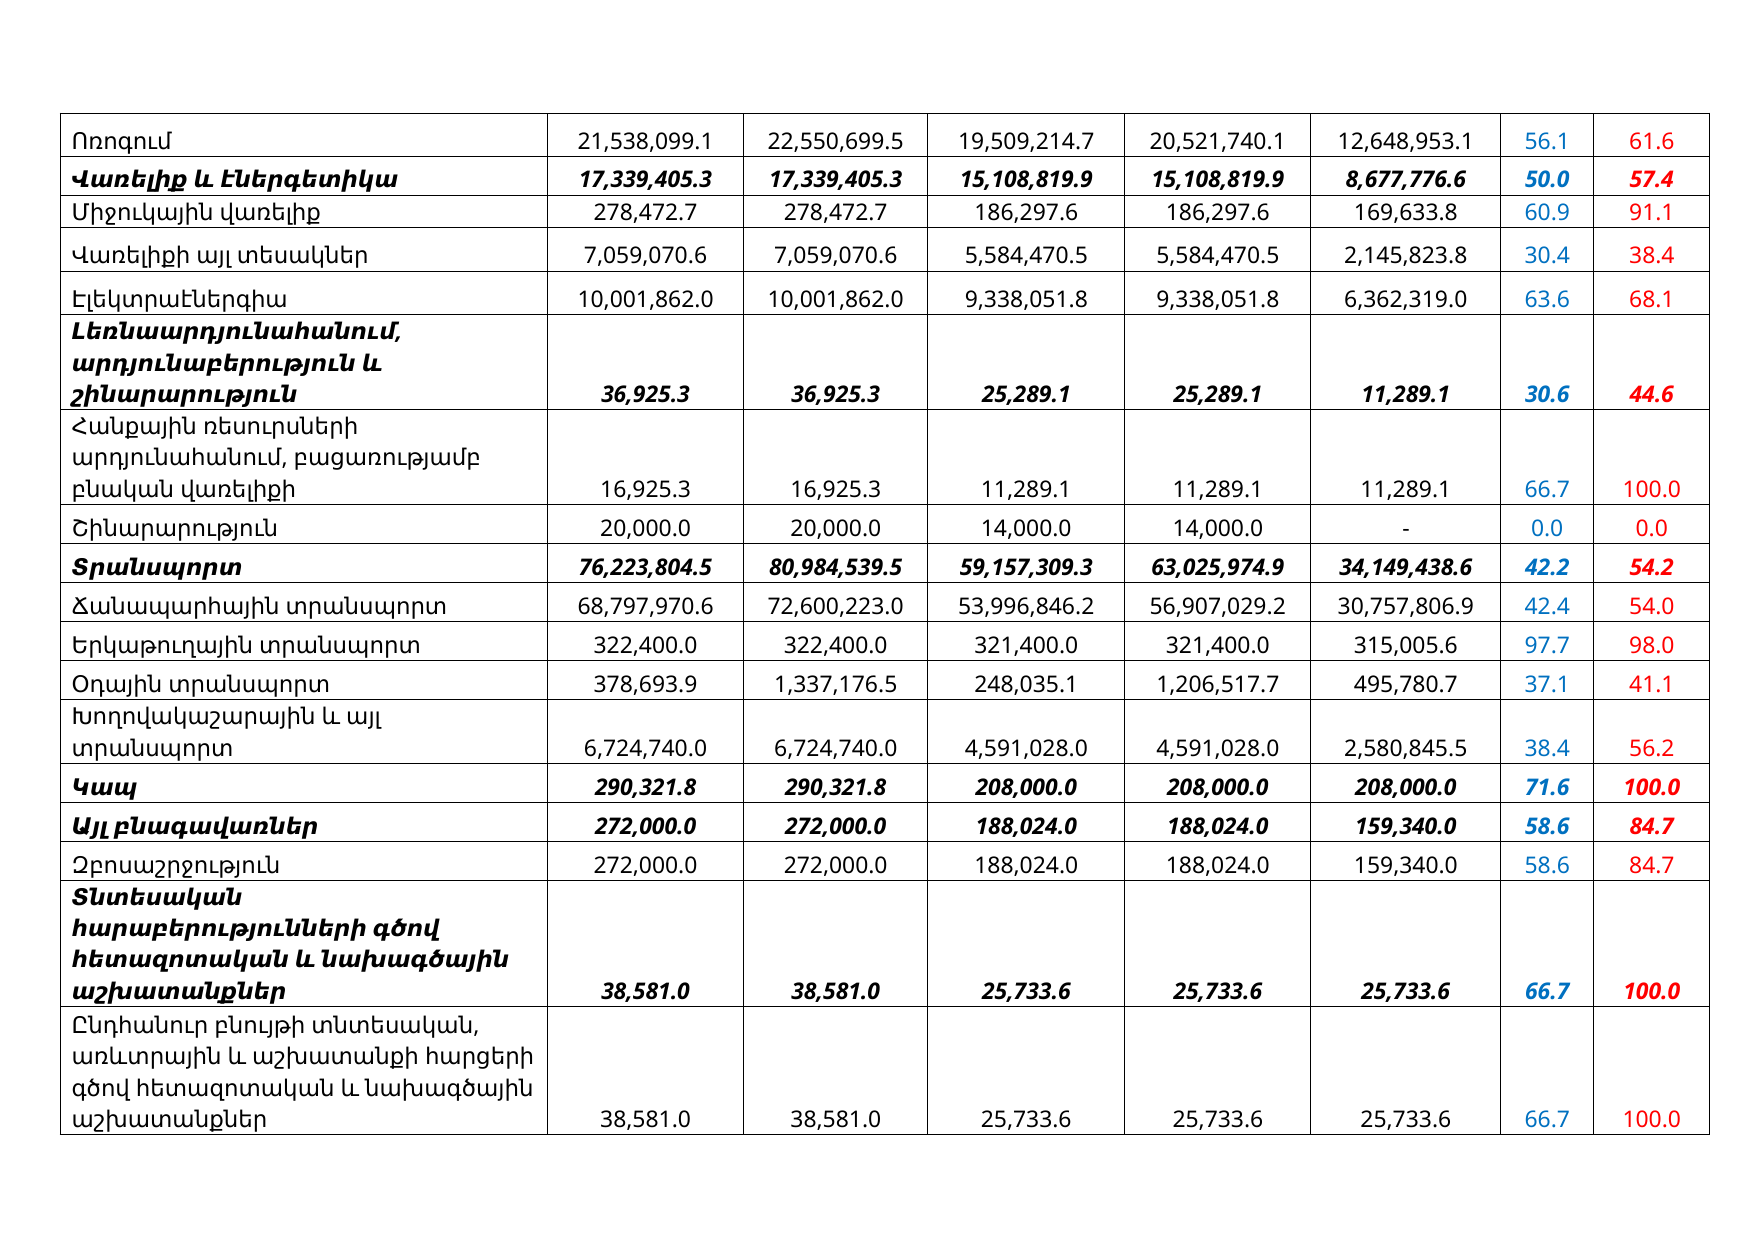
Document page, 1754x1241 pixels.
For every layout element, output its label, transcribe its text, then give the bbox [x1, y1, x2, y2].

table_cell 4,591,028.0 [1125, 700, 1310, 763]
table_cell 68,797,970.6 [548, 583, 743, 621]
table_cell Զբոսաշրջություն [61, 842, 547, 880]
table_cell 58.6 [1501, 842, 1593, 880]
table_cell 30.4 [1501, 228, 1593, 271]
table_cell 208,000.0 [1125, 764, 1310, 802]
table_cell 50.0 [1501, 157, 1593, 194]
table_cell 10,001,862.0 [548, 272, 743, 314]
table_cell 30.6 [1501, 315, 1593, 409]
table_cell 248,035.1 [928, 661, 1124, 699]
table_cell 16,925.3 [548, 410, 743, 504]
table_cell 6,362,319.0 [1311, 272, 1500, 314]
table_cell 272,000.0 [548, 803, 743, 841]
table_cell 159,340.0 [1311, 842, 1500, 880]
table_cell 25,733.6 [928, 1007, 1124, 1134]
table_cell 7,059,070.6 [548, 228, 743, 271]
table_cell 272,000.0 [744, 803, 927, 841]
table_cell 37.1 [1501, 661, 1593, 699]
table_cell Էլեկտրաէներգիա [61, 272, 547, 314]
table_cell 42.4 [1501, 583, 1593, 621]
table_cell Երկաթուղային տրանսպորտ [61, 622, 547, 660]
table_cell 38,581.0 [744, 1007, 927, 1134]
table_cell 44.6 [1594, 315, 1709, 409]
table_cell 25,733.6 [928, 881, 1124, 1006]
table_cell 11,289.1 [1311, 410, 1500, 504]
table_cell 41.1 [1594, 661, 1709, 699]
table_cell 97.7 [1501, 622, 1593, 660]
table_cell 80,984,539.5 [744, 544, 927, 582]
table_cell 11,289.1 [1311, 315, 1500, 409]
table_cell Շինարարություն [61, 505, 547, 543]
table_cell 15,108,819.9 [928, 157, 1124, 194]
table_cell Այլ բնագավառներ [61, 803, 547, 841]
table_cell 25,733.6 [1311, 881, 1500, 1006]
table_cell 2,580,845.5 [1311, 700, 1500, 763]
table_cell 159,340.0 [1311, 803, 1500, 841]
table_cell 56.1 [1501, 114, 1593, 156]
table_cell 5,584,470.5 [928, 228, 1124, 271]
table_cell 84.7 [1594, 803, 1709, 841]
table_cell 59,157,309.3 [928, 544, 1124, 582]
table_cell 76,223,804.5 [548, 544, 743, 582]
table_cell 25,289.1 [928, 315, 1124, 409]
table_cell 56.2 [1594, 700, 1709, 763]
table_cell 91.1 [1594, 196, 1709, 227]
table_cell 38,581.0 [548, 1007, 743, 1134]
table_cell 321,400.0 [928, 622, 1124, 660]
table_cell 272,000.0 [548, 842, 743, 880]
table_cell Հանքային ռեսուրսների արդյունահանում, բացառությամբ բնական վառելիքի [61, 410, 547, 504]
table_cell 54.2 [1594, 544, 1709, 582]
table_cell 30,757,806.9 [1311, 583, 1500, 621]
table_cell - [1311, 505, 1500, 543]
table_cell 38.4 [1594, 228, 1709, 271]
table_cell 20,521,740.1 [1125, 114, 1310, 156]
table_cell 9,338,051.8 [928, 272, 1124, 314]
table_cell 15,108,819.9 [1125, 157, 1310, 194]
table_cell 322,400.0 [744, 622, 927, 660]
table_cell 0.0 [1594, 505, 1709, 543]
table_cell 0.0 [1501, 505, 1593, 543]
table_cell Ոռոգում [61, 114, 547, 156]
table_cell 63.6 [1501, 272, 1593, 314]
table_cell 56,907,029.2 [1125, 583, 1310, 621]
table_cell 100.0 [1594, 764, 1709, 802]
table_cell 25,733.6 [1311, 1007, 1500, 1134]
table_cell Տրանսպորտ [61, 544, 547, 582]
table_cell 7,059,070.6 [744, 228, 927, 271]
table_cell Խողովակաշարային և այլ տրանսպորտ [61, 700, 547, 763]
table_cell 9,338,051.8 [1125, 272, 1310, 314]
table_cell 98.0 [1594, 622, 1709, 660]
table_cell 290,321.8 [548, 764, 743, 802]
table_cell 38,581.0 [548, 881, 743, 1006]
table_cell 20,000.0 [744, 505, 927, 543]
table_cell 66.7 [1501, 881, 1593, 1006]
table_cell 169,633.8 [1311, 196, 1500, 227]
table_cell 100.0 [1594, 410, 1709, 504]
table_cell 100.0 [1594, 881, 1709, 1006]
table_cell Օդային տրանսպորտ [61, 661, 547, 699]
table_cell 84.7 [1594, 842, 1709, 880]
table_cell 1,337,176.5 [744, 661, 927, 699]
table_cell 21,538,099.1 [548, 114, 743, 156]
table_cell 68.1 [1594, 272, 1709, 314]
table_cell 38.4 [1501, 700, 1593, 763]
table_cell 188,024.0 [1125, 842, 1310, 880]
table_cell Միջուկային վառելիք [61, 196, 547, 227]
table_cell 10,001,862.0 [744, 272, 927, 314]
table_cell 290,321.8 [744, 764, 927, 802]
table_cell 1,206,517.7 [1125, 661, 1310, 699]
table_cell 2,145,823.8 [1311, 228, 1500, 271]
table_cell 495,780.7 [1311, 661, 1500, 699]
table_cell Տնտեսական հարաբերությունների գծով հետազոտական և նախագծային աշխատանքներ [61, 881, 547, 1006]
table_cell 100.0 [1594, 1007, 1709, 1134]
table_cell 22,550,699.5 [744, 114, 927, 156]
table_cell 186,297.6 [1125, 196, 1310, 227]
table_cell 72,600,223.0 [744, 583, 927, 621]
table_cell 17,339,405.3 [744, 157, 927, 194]
table_cell 34,149,438.6 [1311, 544, 1500, 582]
table_cell 54.0 [1594, 583, 1709, 621]
table_cell 11,289.1 [928, 410, 1124, 504]
table_cell 12,648,953.1 [1311, 114, 1500, 156]
table_cell 71.6 [1501, 764, 1593, 802]
table_cell 25,733.6 [1125, 1007, 1310, 1134]
table_cell Լեռնաարդյունահանում, արդյունաբերություն և շինարարություն [61, 315, 547, 409]
table_cell 16,925.3 [744, 410, 927, 504]
table_cell 53,996,846.2 [928, 583, 1124, 621]
table_cell 6,724,740.0 [744, 700, 927, 763]
table_cell 57.4 [1594, 157, 1709, 194]
table_cell 208,000.0 [928, 764, 1124, 802]
table_cell 25,289.1 [1125, 315, 1310, 409]
table_cell 315,005.6 [1311, 622, 1500, 660]
table_cell 42.2 [1501, 544, 1593, 582]
table_cell 4,591,028.0 [928, 700, 1124, 763]
table_cell Վառելիք և էներգետիկա [61, 157, 547, 194]
table_cell Կապ [61, 764, 547, 802]
table_cell 17,339,405.3 [548, 157, 743, 194]
table_cell 11,289.1 [1125, 410, 1310, 504]
table_cell 61.6 [1594, 114, 1709, 156]
table_cell 8,677,776.6 [1311, 157, 1500, 194]
table_cell 19,509,214.7 [928, 114, 1124, 156]
table_cell 14,000.0 [1125, 505, 1310, 543]
table_cell 278,472.7 [548, 196, 743, 227]
table_cell 66.7 [1501, 410, 1593, 504]
table_cell Ճանապարհային տրանսպորտ [61, 583, 547, 621]
table_cell 60.9 [1501, 196, 1593, 227]
table_cell 66.7 [1501, 1007, 1593, 1134]
table_cell 278,472.7 [744, 196, 927, 227]
table_cell 25,733.6 [1125, 881, 1310, 1006]
table_cell 208,000.0 [1311, 764, 1500, 802]
table_cell 20,000.0 [548, 505, 743, 543]
table_cell Վառելիքի այլ տեսակներ [61, 228, 547, 271]
table_cell 14,000.0 [928, 505, 1124, 543]
table_cell 188,024.0 [1125, 803, 1310, 841]
table_cell Ընդհանուր բնույթի տնտեսական, առևտրային և աշխատանքի հարցերի գծով հետազոտական և նախագծային աշխատանքներ [61, 1007, 547, 1134]
table_cell 186,297.6 [928, 196, 1124, 227]
table_cell 188,024.0 [928, 842, 1124, 880]
table_cell 58.6 [1501, 803, 1593, 841]
table_cell 322,400.0 [548, 622, 743, 660]
table_cell 272,000.0 [744, 842, 927, 880]
table_cell 38,581.0 [744, 881, 927, 1006]
table_cell 5,584,470.5 [1125, 228, 1310, 271]
table_cell 321,400.0 [1125, 622, 1310, 660]
table_cell 6,724,740.0 [548, 700, 743, 763]
table_cell 36,925.3 [744, 315, 927, 409]
table_cell 188,024.0 [928, 803, 1124, 841]
table_cell 36,925.3 [548, 315, 743, 409]
table_cell 378,693.9 [548, 661, 743, 699]
table_cell 63,025,974.9 [1125, 544, 1310, 582]
